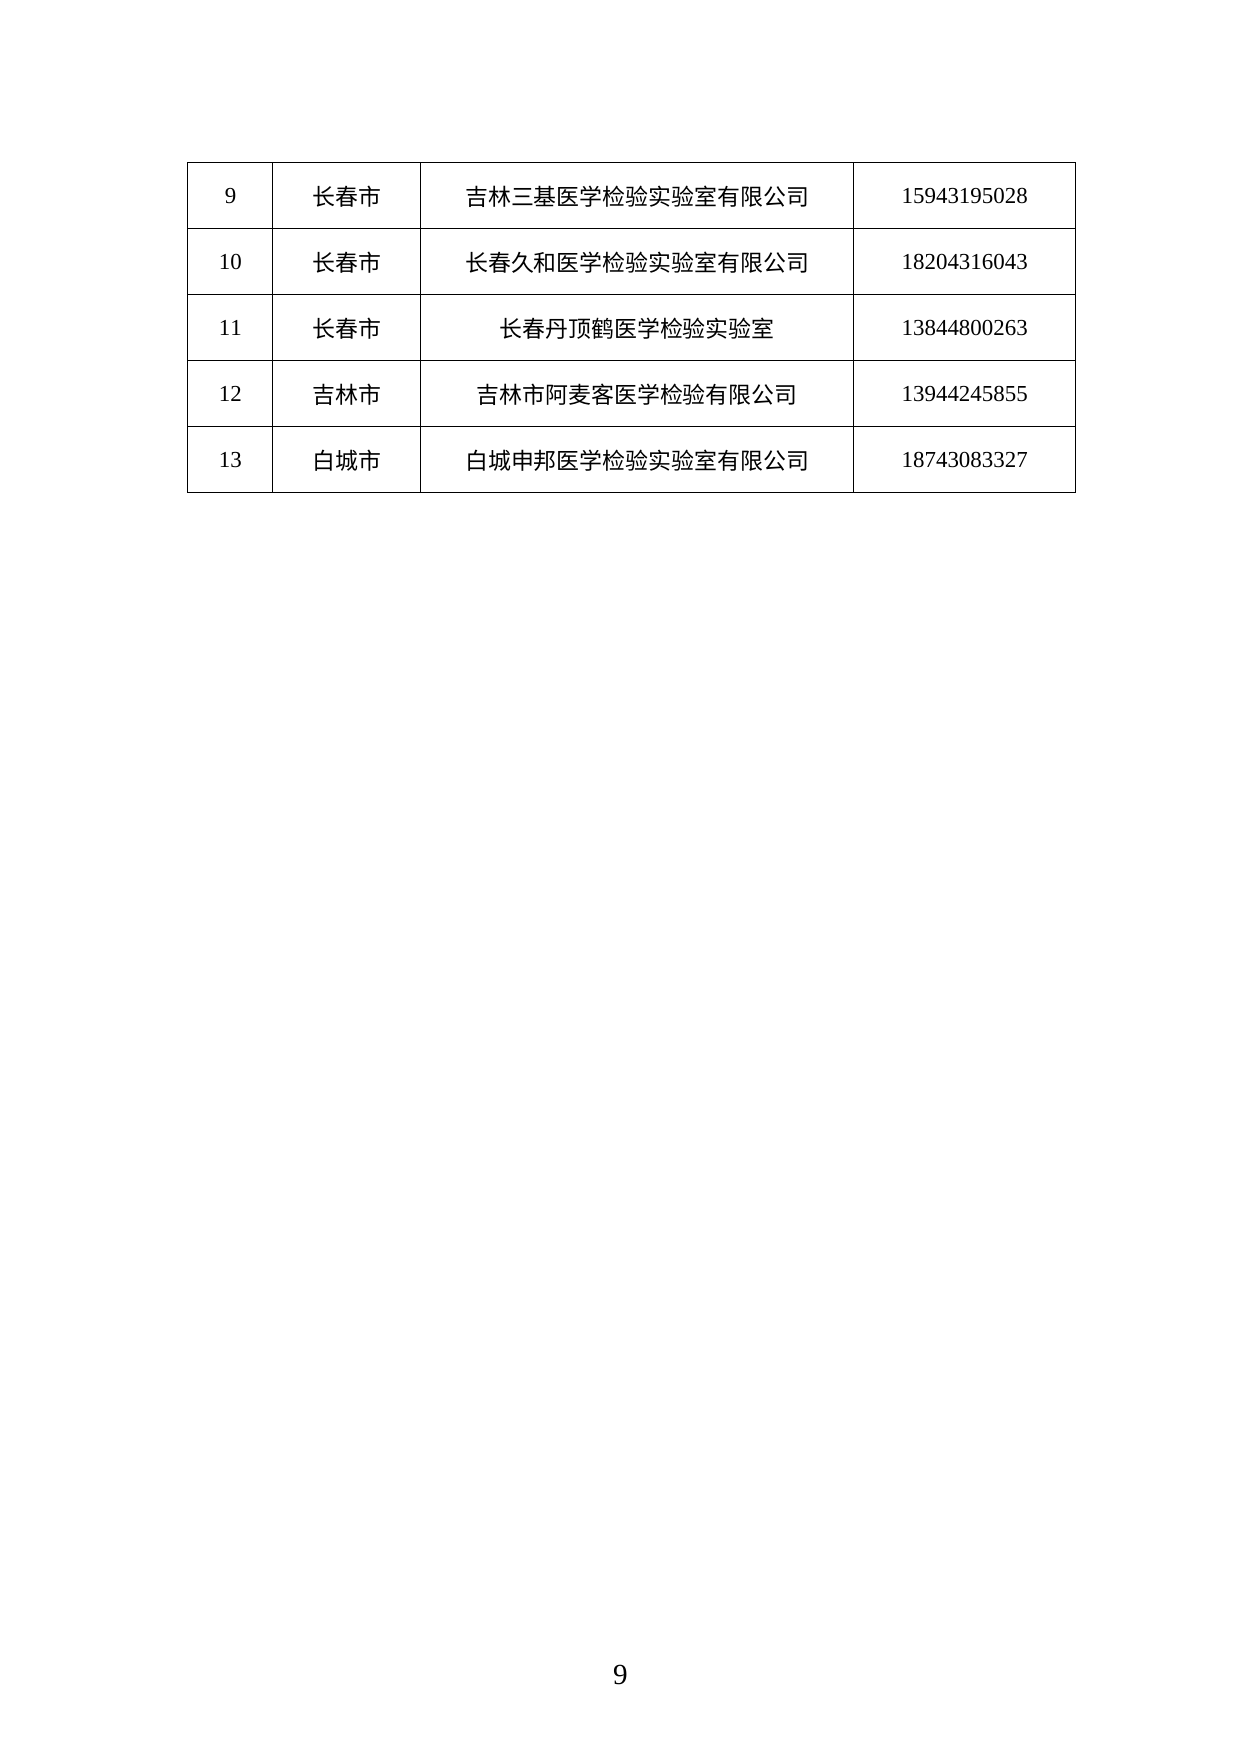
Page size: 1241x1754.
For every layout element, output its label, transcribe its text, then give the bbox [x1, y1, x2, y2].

table_cell 长春久和医学检验实验室有限公司 [421, 229, 853, 294]
table_cell 9 [188, 163, 272, 228]
table_cell 吉林市 [273, 361, 420, 426]
table_cell 白城市 [273, 427, 420, 492]
table_cell 11 [188, 295, 272, 360]
table_cell 13844800263 [854, 295, 1075, 360]
table_cell 18743083327 [854, 427, 1075, 492]
table_cell 长春市 [273, 163, 420, 228]
table_cell 吉林市阿麦客医学检验有限公司 [421, 361, 853, 426]
table_cell 长春丹顶鹤医学检验实验室 [421, 295, 853, 360]
table_cell 长春市 [273, 229, 420, 294]
table_cell 12 [188, 361, 272, 426]
table_cell 15943195028 [854, 163, 1075, 228]
table_cell 吉林三基医学检验实验室有限公司 [421, 163, 853, 228]
table_cell 18204316043 [854, 229, 1075, 294]
table_cell 10 [188, 229, 272, 294]
table_cell 13944245855 [854, 361, 1075, 426]
table_cell 白城申邦医学检验实验室有限公司 [421, 427, 853, 492]
table_cell 长春市 [273, 295, 420, 360]
table_cell 13 [188, 427, 272, 492]
